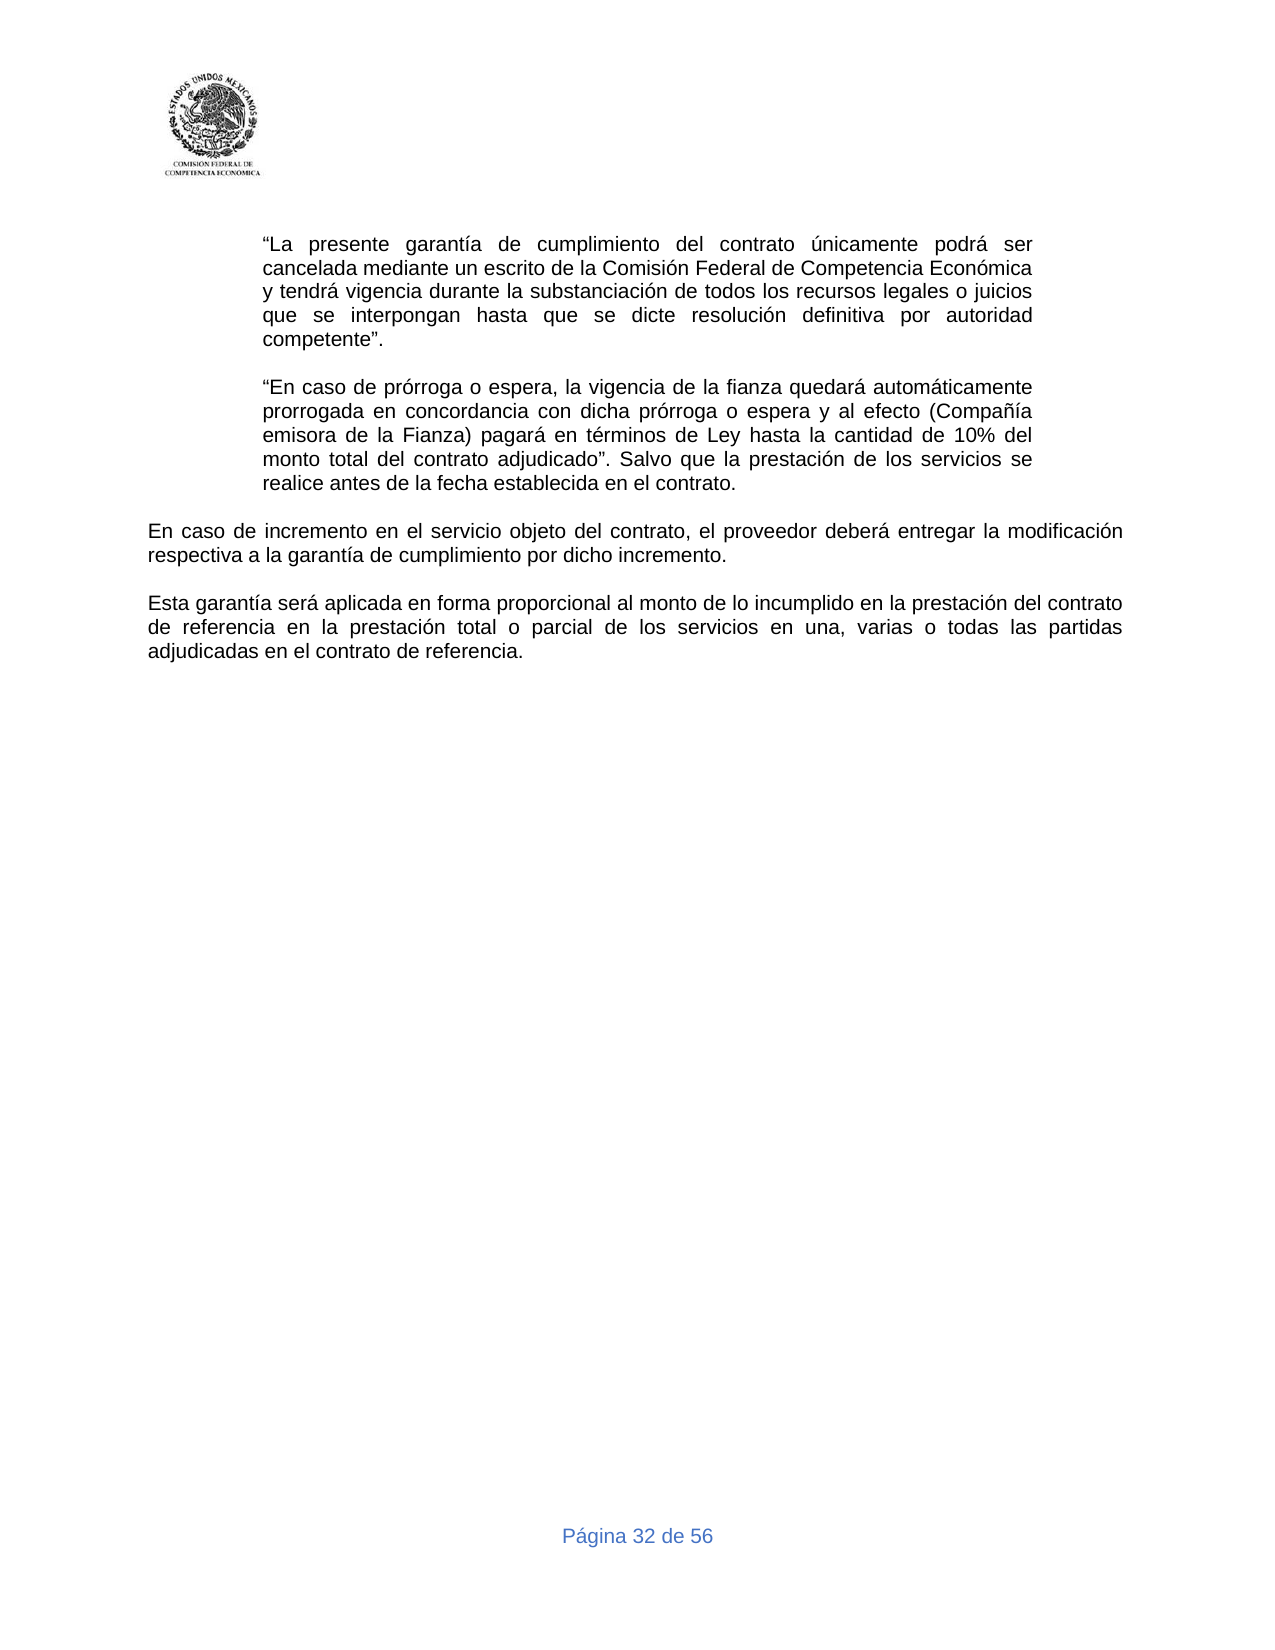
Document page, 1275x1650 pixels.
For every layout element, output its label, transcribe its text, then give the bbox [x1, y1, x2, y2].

text “La presente garantía de cumplimiento del contrato únicamente podrá ser cancelada mediante un escrito de la Comisión Federal de Competencia Económica y tendrá vigencia durante la substanciación de todos los recursos legales o juicios que se interpongan hasta que se dicte resolución definitiva por autoridad competente”. [262, 231, 1033, 351]
text En caso de incremento en el servicio objeto del contrato, el proveedor deberá entregar la modificación respectiva a la garantía de cumplimiento por dicho incremento. [148, 519, 1125, 567]
text Esta garantía será aplicada en forma proporcional al monto de lo incumplido en la prestación del contrato de referencia en la prestación total o parcial de los servicios en una, varias o todas las partidas adjudicadas en el contrato de referencia. [148, 591, 1125, 663]
text “En caso de prórroga o espera, la vigencia de la fianza quedará automáticamente prorrogada en concordancia con dicha prórroga o espera y al efecto (Compañía emisora de la Fianza) pagará en términos de Ley hasta la cantidad de 10% del monto total del contrato adjudicado”. Salvo que la prestación de los servicios se realice antes de la fecha establecida en el contrato. [262, 375, 1033, 495]
picture [147, 73, 281, 179]
